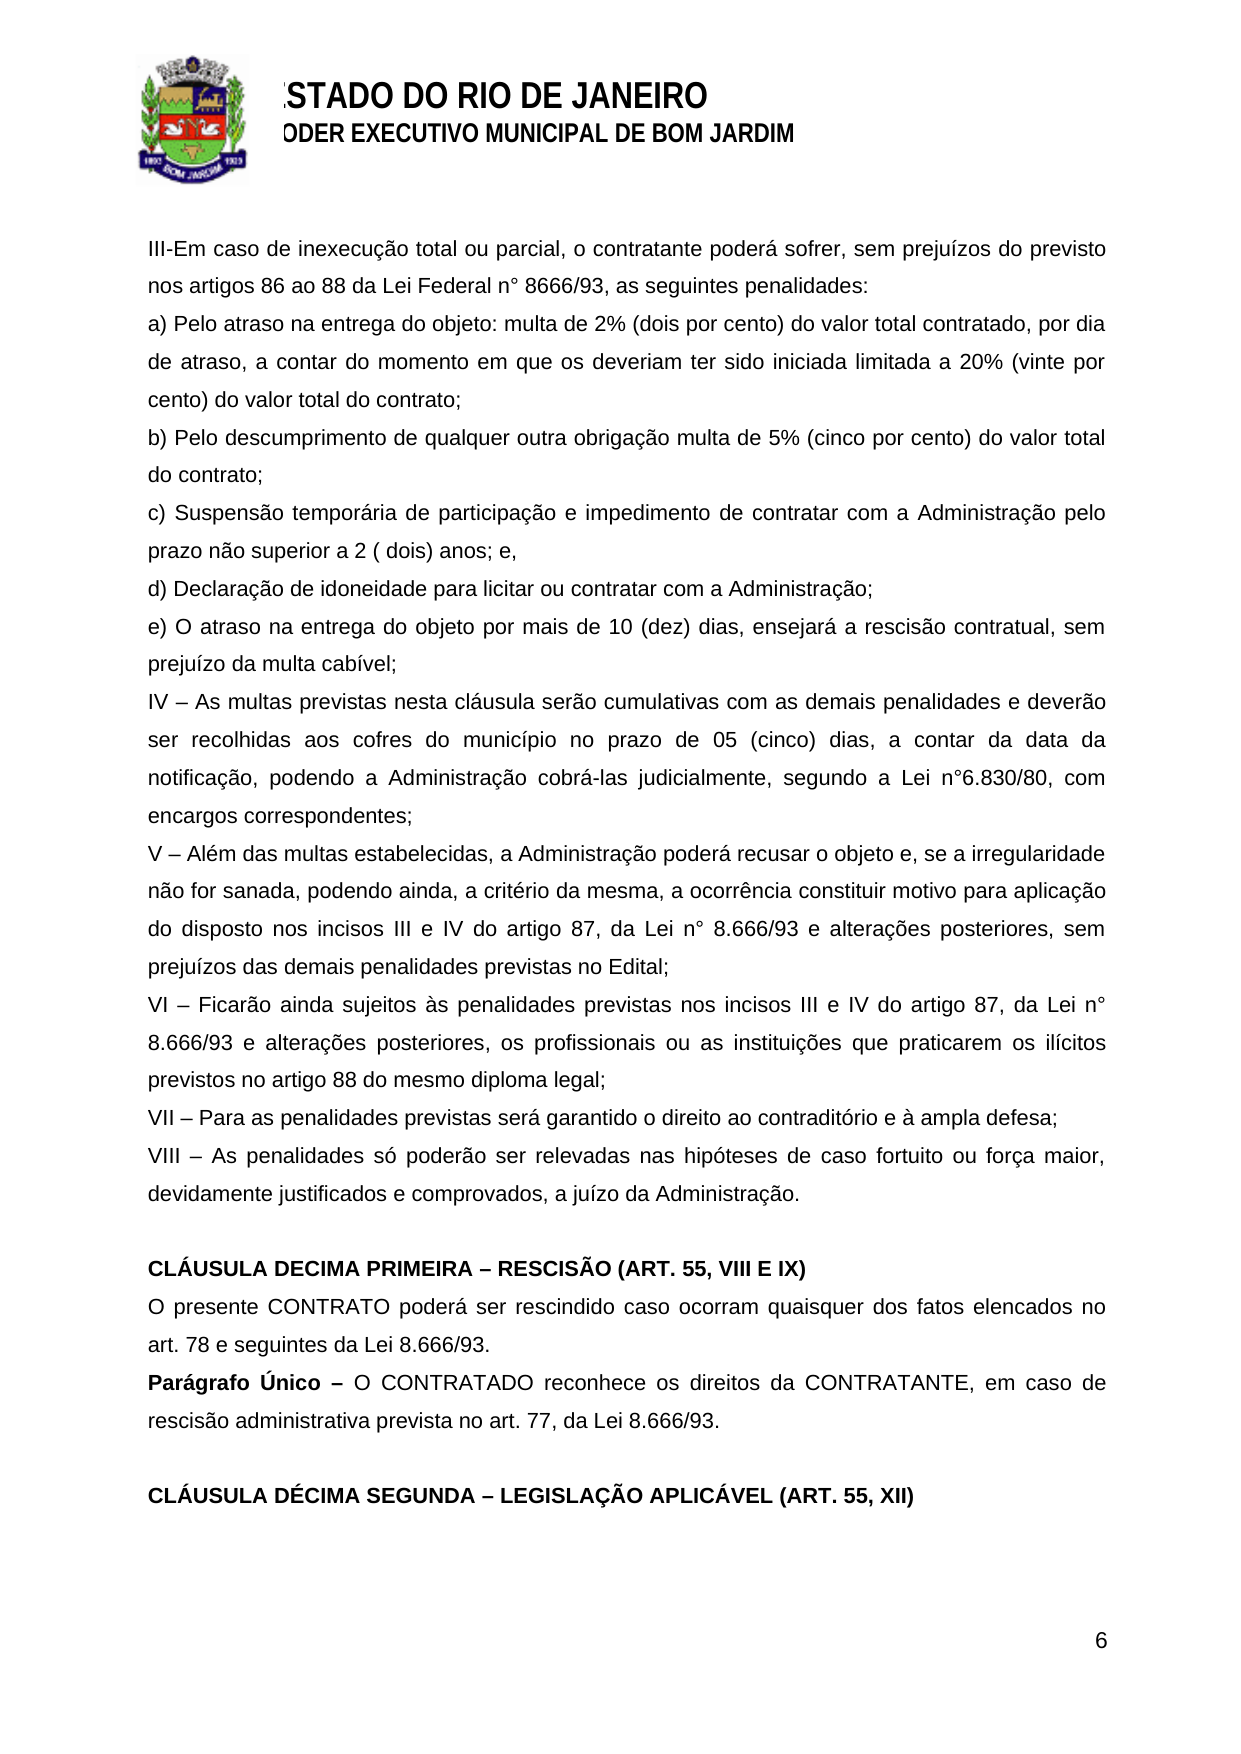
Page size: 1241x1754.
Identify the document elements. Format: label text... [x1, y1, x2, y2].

text VII – Para as penalidades previstas será garantido o direito ao contraditório e à ampla defesa; [148, 1105, 1107, 1130]
text CLÁUSULA DÉCIMA SEGUNDA – LEGISLAÇÃO APLICÁVEL (ART. 55, XII) [148, 1483, 1107, 1508]
text VI – Ficarão ainda sujeitos às penalidades previstas nos incisos III e IV do artigo 87, da Lei n° 8.666/93 e alterações posteriores, os profissionais ou as instituições que praticarem os ilícitos previstos no artigo 88 do mesmo diploma legal; [148, 992, 1107, 1092]
text b) Pelo descumprimento de qualquer outra obrigação multa de 5% (cinco por cento) do valor total do contrato; [148, 424, 1107, 487]
text a) Pelo atraso na entrega do objeto: multa de 2% (dois por cento) do valor total contratado, por dia de atraso, a contar do momento em que os deveriam ter sido iniciada limitada a 20% (vinte por cento) do valor total do contrato; [148, 311, 1107, 412]
text CLÁUSULA DECIMA PRIMEIRA – RESCISÃO (ART. 55, VIII E IX) [148, 1256, 1107, 1282]
text IV – As multas previstas nesta cláusula serão cumulativas com as demais penalidades e deverão ser recolhidas aos cofres do município no prazo de 05 (cinco) dias, a contar da data da notificação, podendo a Administração cobrá-las judicialmente, segundo a Lei n°6.830/80, com encargos correspondentes; [148, 689, 1107, 828]
text e) O atraso na entrega do objeto por mais de 10 (dez) dias, ensejará a rescisão contratual, sem prejuízo da multa cabível; [148, 613, 1107, 677]
text Parágrafo Único – O CONTRATADO reconhece os direitos da CONTRATANTE, em caso de rescisão administrativa prevista no art. 77, da Lei 8.666/93. [148, 1370, 1107, 1433]
text III-Em caso de inexecução total ou parcial, o contratante poderá sofrer, sem prejuízos do previsto nos artigos 86 ao 88 da Lei Federal n° 8666/93, as seguintes penalidades: [148, 201, 1107, 298]
text d) Declaração de idoneidade para licitar ou contratar com a Administração; [148, 576, 1107, 601]
text V – Além das multas estabelecidas, a Administração poderá recusar o objeto e, se a irregularidade não for sanada, podendo ainda, a critério da mesma, a ocorrência constituir motivo para aplicação do disposto nos incisos III e IV do artigo 87, da Lei n° 8.666/93 e alterações posteriores, sem prejuízos das demais penalidades previstas no Edital; [148, 840, 1107, 979]
text c) Suspensão temporária de participação e impedimento de contratar com a Administração pelo prazo não superior a 2 ( dois) anos; e, [148, 500, 1107, 563]
text O presente CONTRATO poderá ser rescindido caso ocorram quaisquer dos fatos elencados no art. 78 e seguintes da Lei 8.666/93. [148, 1294, 1107, 1357]
text VIII – As penalidades só poderão ser relevadas nas hipóteses de caso fortuito ou força maior, devidamente justificados e comprovados, a juízo da Administração. [148, 1143, 1107, 1206]
